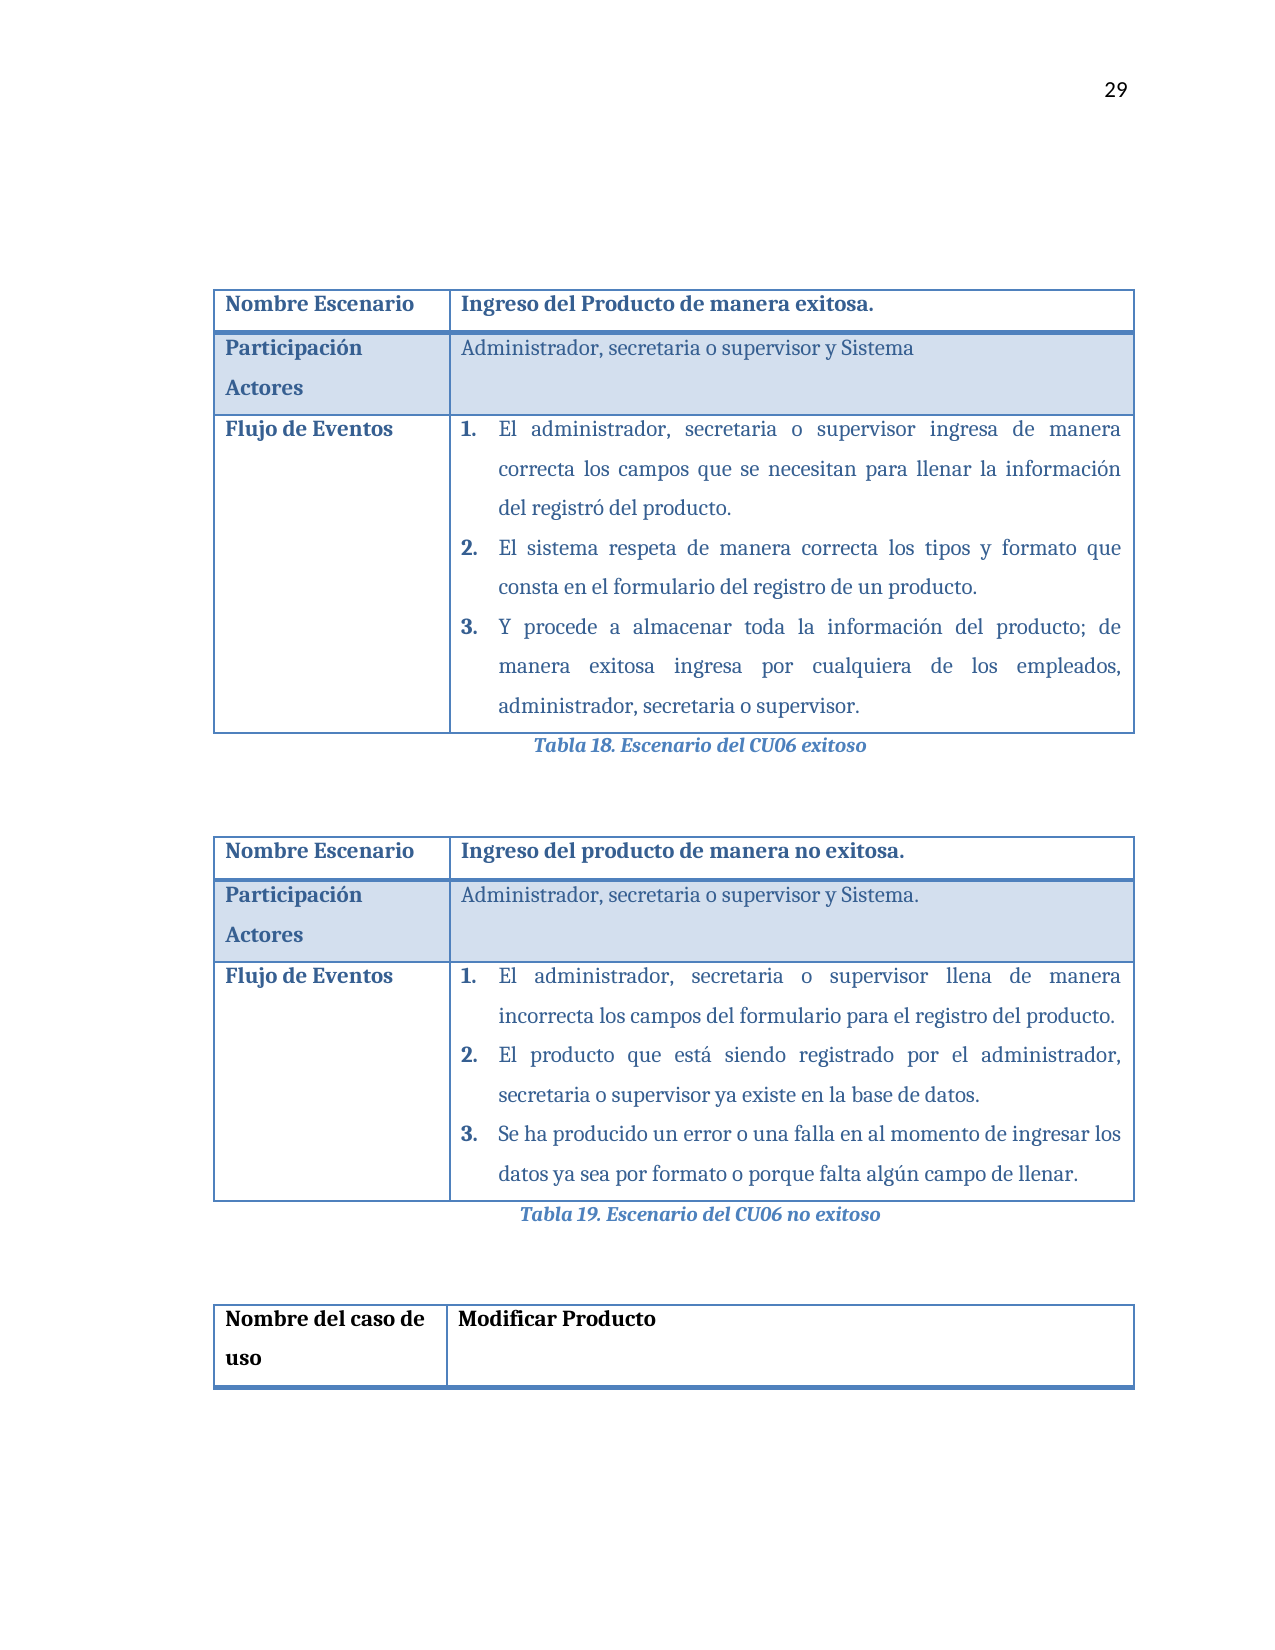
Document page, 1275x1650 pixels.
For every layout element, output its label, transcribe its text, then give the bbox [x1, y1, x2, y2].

table_header Ingreso del producto de manera no exitosa. [451, 838, 1133, 877]
table_header Nombre Escenario [215, 291, 449, 330]
table_header Nombre del caso de uso [215, 1306, 446, 1385]
table_cell Administrador, secretaria o supervisor y Sistema. [451, 882, 1133, 961]
text Tabla 19. Escenario del CU06 no exitoso [273, 1202, 1127, 1226]
table_cell El administrador, secretaria o supervisor ingresa de manera correcta los campos que se necesitan para llenar la información del registró del producto. El sistema respeta de manera correcta los tipos y formato que consta en el formulario del registro de un producto. Y procede a almacenar toda la información del producto; de manera exitosa ingresa por cualquiera de los empleados, administrador, secretaria o supervisor. [451, 416, 1133, 732]
table_header Modificar Producto [448, 1306, 1133, 1385]
table_cell Participación Actores [215, 335, 449, 414]
text Tabla 18. Escenario del CU06 exitoso [273, 734, 1127, 758]
table_header Ingreso del Producto de manera exitosa. [451, 291, 1133, 330]
table_cell Participación Actores [215, 882, 449, 961]
table_cell El administrador, secretaria o supervisor llena de manera incorrecta los campos del formulario para el registro del producto. El producto que está siendo registrado por el administrador, secretaria o supervisor ya existe en la base de datos. Se ha producido un error o una falla en al momento de ingresar los datos ya sea por formato o porque falta algún campo de llenar. [451, 963, 1133, 1200]
table_cell Flujo de Eventos [215, 963, 449, 1200]
table_header Nombre Escenario [215, 838, 449, 877]
table_cell Flujo de Eventos [215, 416, 449, 732]
table_cell Administrador, secretaria o supervisor y Sistema [451, 335, 1133, 414]
